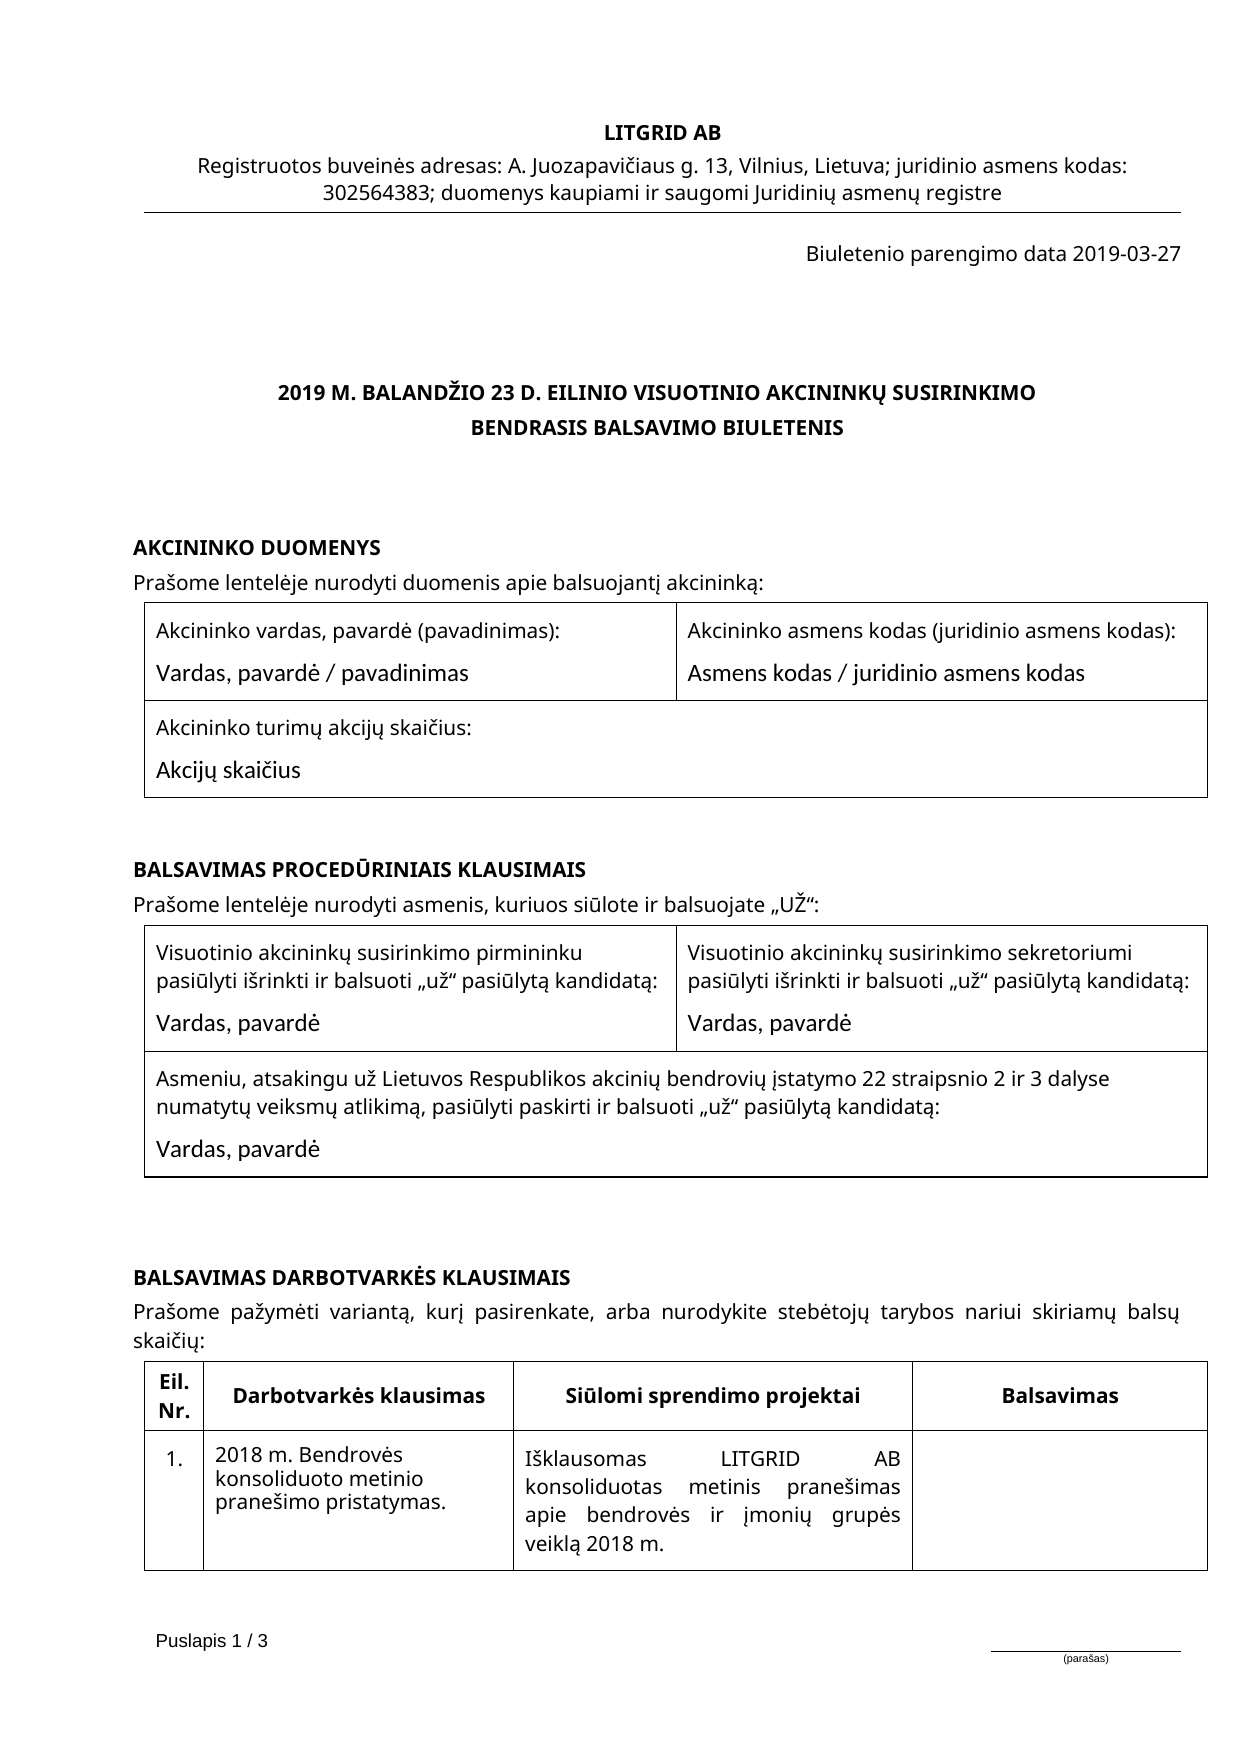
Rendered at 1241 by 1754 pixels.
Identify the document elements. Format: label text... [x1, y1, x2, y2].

text Prašome pažymėti variantą, kurį pasirenkate, arba nurodykite stebėtojų tarybos nariui skiriamų balsų skaičių: [133, 1297, 1181, 1354]
table_header Akcininko asmens kodas (juridinio asmens kodas): [677, 603, 1207, 700]
text BALSAVIMAS PROCEDŪRINIAIS KLAUSIMAIS [133, 855, 1181, 884]
text 2019 m. balandžio 23 d. eilinio visuotinio akcininkų susirinkimo [133, 378, 1181, 407]
text BENDRASIS BALSAVIMO BIULETENIS [133, 413, 1181, 441]
table_cell 1. [145, 1431, 203, 1570]
table_header Eil. Nr. [145, 1362, 203, 1430]
table_header Visuotinio akcininkų susirinkimo sekretoriumi pasiūlyti išrinkti ir balsuoti „už“ pasiūlytą kandidatą: [677, 926, 1207, 1051]
text Biuletenio parengimo data 2019-03-27 [133, 239, 1181, 268]
table_header Balsavimas [913, 1362, 1207, 1430]
table_cell 2018 m. Bendrovės konsoliduoto metinio pranešimo pristatymas. [204, 1431, 513, 1570]
text AKCININKO DUOMENYS [133, 533, 1181, 561]
text Prašome lentelėje nurodyti duomenis apie balsuojantį akcininką: [133, 568, 1181, 596]
table_cell [913, 1431, 1207, 1570]
table_header Akcininko vardas, pavardė (pavadinimas): [145, 603, 676, 700]
table_cell Asmeniu, atsakingu už Lietuvos Respublikos akcinių bendrovių įstatymo 22 straipsnio 2 ir 3 dalyse numatytų veiksmų atlikimą, pasiūlyti paskirti ir balsuoti „už“ pasiūlytą kandidatą: [145, 1052, 1207, 1176]
text BALSAVIMAS DARBOTVARKĖS KLAUSIMAIS [133, 1263, 1181, 1291]
table_header Darbotvarkės klausimas [204, 1362, 513, 1430]
text Prašome lentelėje nurodyti asmenis, kuriuos siūlote ir balsuojate „UŽ“: [133, 890, 1181, 918]
table_header LITGRID AB Registruotos buveinės adresas: A. Juozapavičiaus g. 13, Vilnius, Lietuva; juridinio asmens kodas: 302564383; duomenys kaupiami ir saugomi Juridinių asmenų registre [144, 118, 1181, 212]
table_cell Akcininko turimų akcijų skaičius: [145, 701, 1207, 797]
table_cell Išklausomas LITGRID AB konsoliduotas metinis pranešimas apie bendrovės ir įmonių grupės veiklą 2018 m. [514, 1431, 912, 1570]
table_header Siūlomi sprendimo projektai [514, 1362, 912, 1430]
table_header Visuotinio akcininkų susirinkimo pirmininku pasiūlyti išrinkti ir balsuoti „už“ pasiūlytą kandidatą: [145, 926, 676, 1051]
